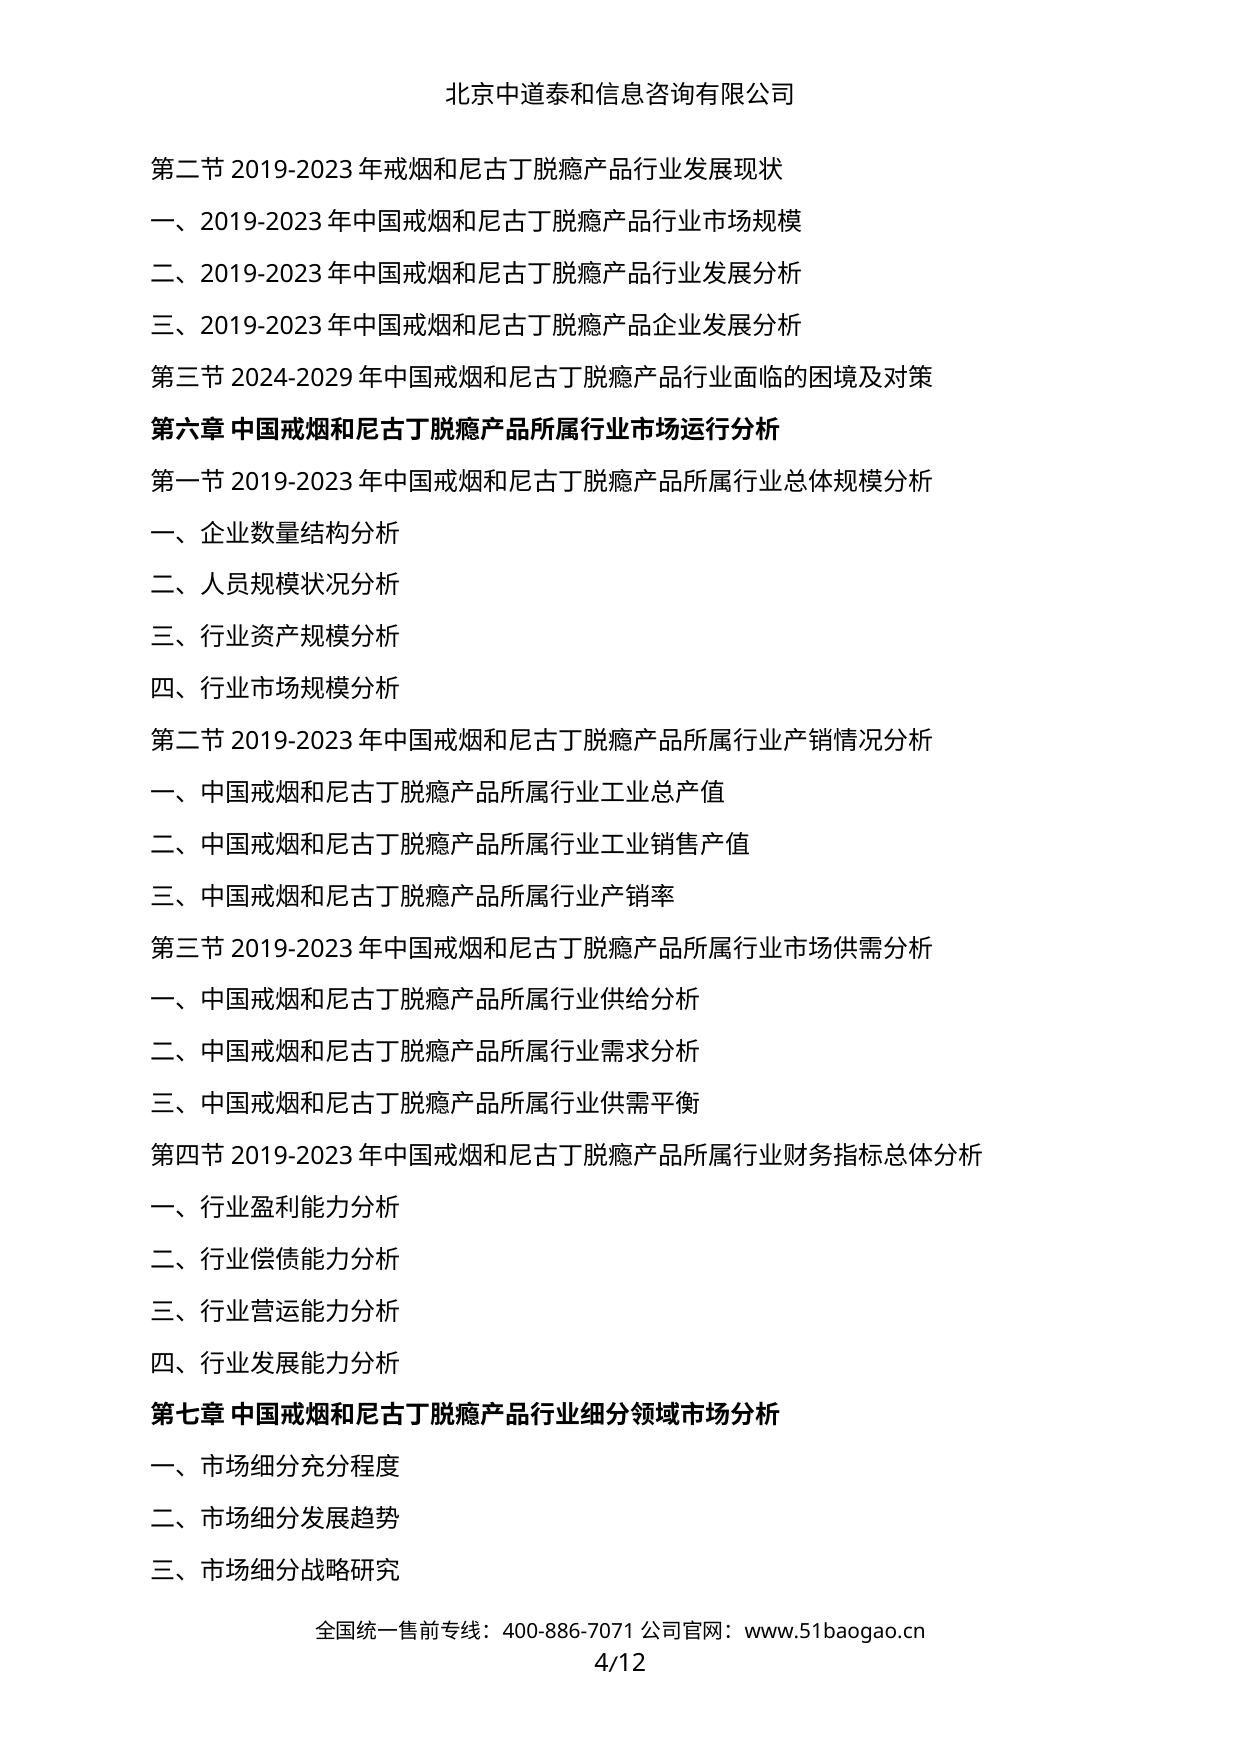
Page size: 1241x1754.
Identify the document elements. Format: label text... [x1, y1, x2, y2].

text 第四节 2019-2023年中国戒烟和尼古丁脱瘾产品所属行业财务指标总体分析 [150, 1136, 1090, 1172]
text 三、行业资产规模分析 [150, 617, 1090, 653]
text 三、中国戒烟和尼古丁脱瘾产品所属行业产销率 [150, 876, 1090, 912]
text 第二节 2019-2023年戒烟和尼古丁脱瘾产品行业发展现状 [150, 150, 1090, 186]
text 二、人员规模状况分析 [150, 565, 1090, 601]
text 一、市场细分充分程度 [150, 1447, 1090, 1483]
text 二、中国戒烟和尼古丁脱瘾产品所属行业工业销售产值 [150, 824, 1090, 861]
text 四、行业市场规模分析 [150, 669, 1090, 705]
text 二、行业偿债能力分析 [150, 1239, 1090, 1276]
text 二、市场细分发展趋势 [150, 1499, 1090, 1535]
text 一、中国戒烟和尼古丁脱瘾产品所属行业工业总产值 [150, 772, 1090, 809]
text 第一节 2019-2023年中国戒烟和尼古丁脱瘾产品所属行业总体规模分析 [150, 461, 1090, 497]
text 第三节 2024-2029年中国戒烟和尼古丁脱瘾产品行业面临的困境及对策 [150, 357, 1090, 394]
text 一、中国戒烟和尼古丁脱瘾产品所属行业供给分析 [150, 980, 1090, 1016]
text 第二节 2019-2023年中国戒烟和尼古丁脱瘾产品所属行业产销情况分析 [150, 721, 1090, 757]
text 三、市场细分战略研究 [150, 1551, 1090, 1587]
text 第六章 中国戒烟和尼古丁脱瘾产品所属行业市场运行分析 [150, 409, 1090, 446]
text 一、企业数量结构分析 [150, 513, 1090, 549]
text 二、中国戒烟和尼古丁脱瘾产品所属行业需求分析 [150, 1032, 1090, 1068]
text 一、行业盈利能力分析 [150, 1187, 1090, 1224]
text 三、2019-2023年中国戒烟和尼古丁脱瘾产品企业发展分析 [150, 306, 1090, 342]
text 一、2019-2023年中国戒烟和尼古丁脱瘾产品行业市场规模 [150, 202, 1090, 238]
text 第三节 2019-2023年中国戒烟和尼古丁脱瘾产品所属行业市场供需分析 [150, 928, 1090, 964]
text 第七章 中国戒烟和尼古丁脱瘾产品行业细分领域市场分析 [150, 1395, 1090, 1431]
text 三、行业营运能力分析 [150, 1291, 1090, 1327]
text 四、行业发展能力分析 [150, 1343, 1090, 1379]
text 三、中国戒烟和尼古丁脱瘾产品所属行业供需平衡 [150, 1084, 1090, 1120]
text 二、2019-2023年中国戒烟和尼古丁脱瘾产品行业发展分析 [150, 254, 1090, 290]
